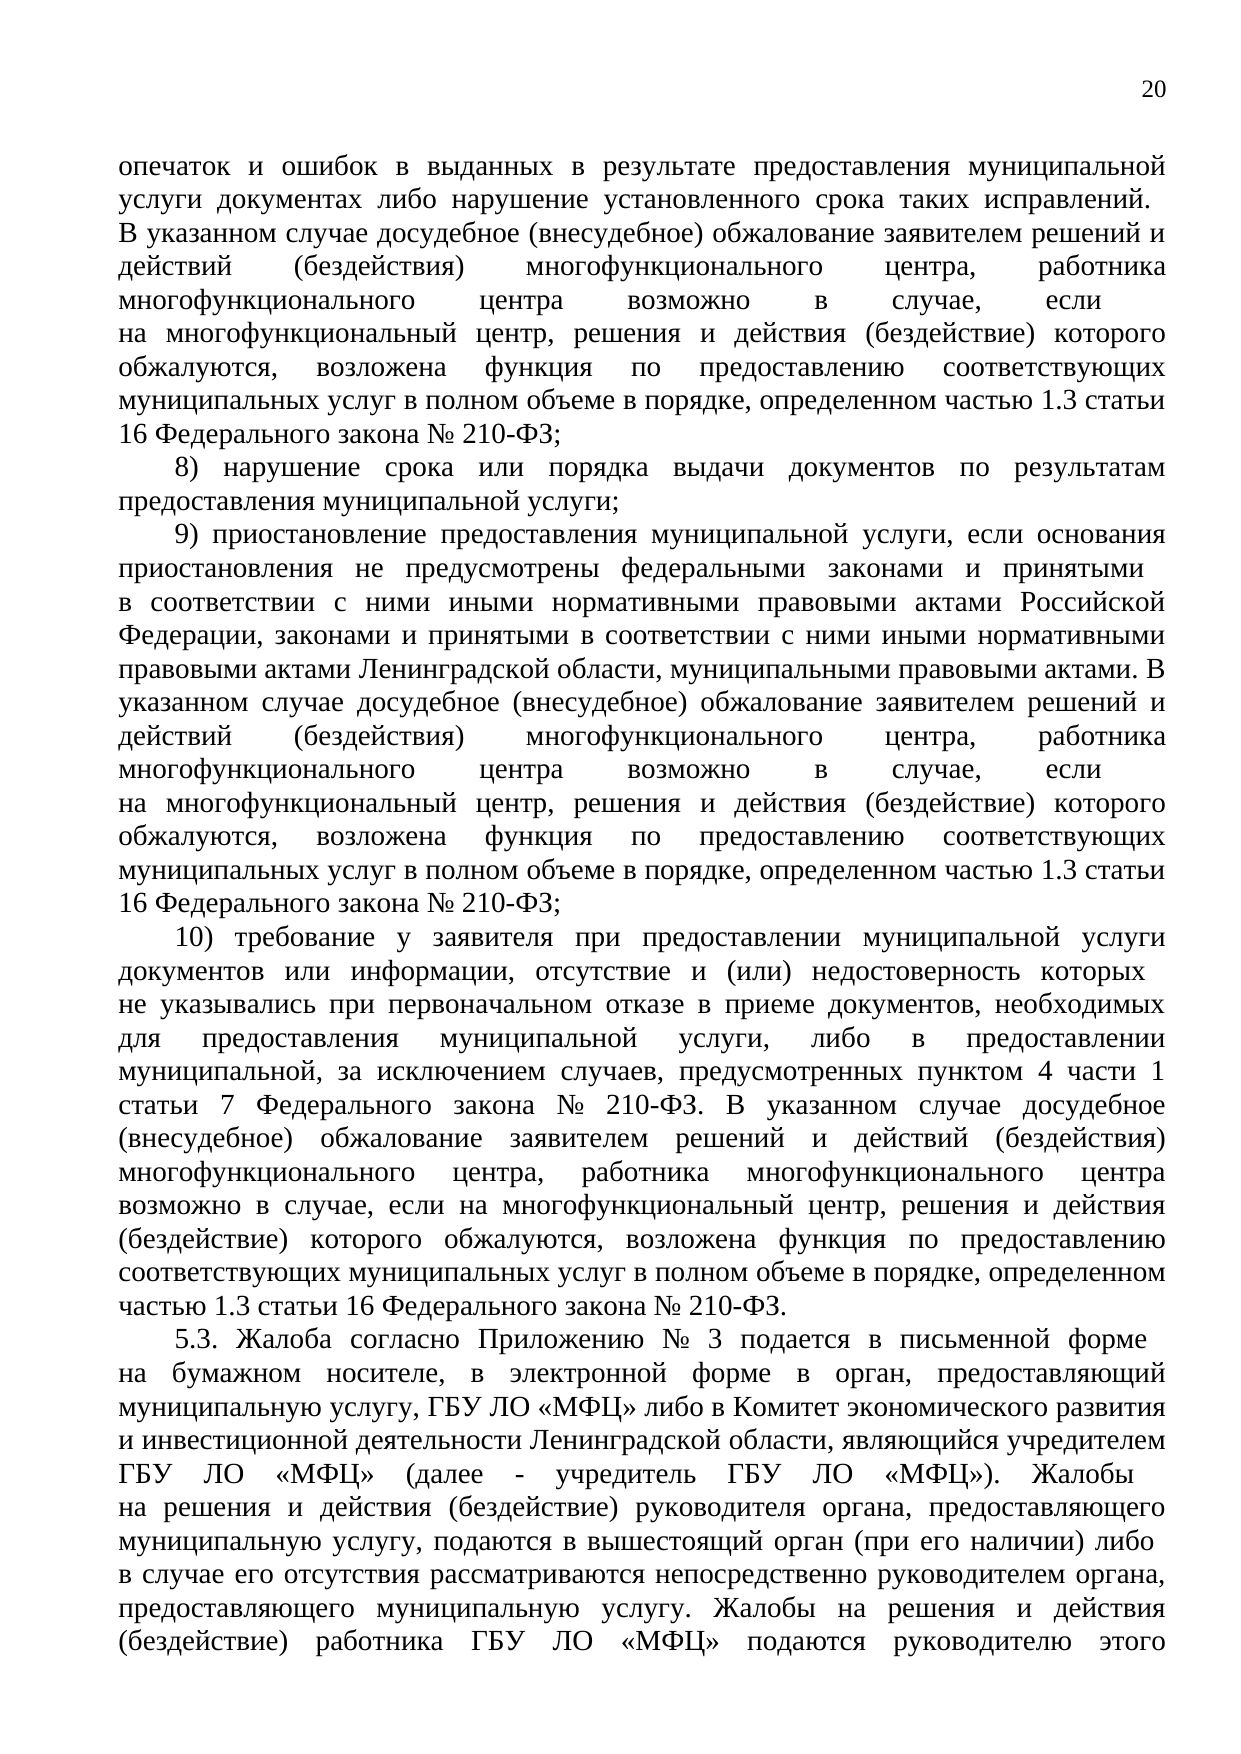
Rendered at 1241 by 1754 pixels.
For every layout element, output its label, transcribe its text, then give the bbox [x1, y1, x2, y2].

text 8) нарушение срока или порядка выдачи документов по результатам предоставления муниципальной услуги; [118, 449, 1167, 517]
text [118, 1322, 1167, 1657]
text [118, 148, 1167, 449]
text 10) требование у заявителя при предоставлении муниципальной услуги документов или информации, отсутствие и (или) недостоверность которых не указывались при первоначальном отказе в приеме документов, необходимых для предоставления муниципальной услуги, либо в предоставлении муниципальной, за исключением случаев, предусмотренных пунктом 4 части 1 статьи 7 Федерального закона № 210-ФЗ. В указанном случае досудебное (внесудебное) обжалование заявителем решений и действий (бездействия) многофункционального центра, работника многофункционального центра возможно в случае, если на многофункциональный центр, решения и действия (бездействие) которого обжалуются, возложена функция по предоставлению соответствующих муниципальных услуг в полном объеме в порядке, определенном частью 1.3 статьи 16 Федерального закона № 210-ФЗ. [118, 919, 1167, 1322]
text 9) приостановление предоставления муниципальной услуги, если основания приостановления не предусмотрены федеральными законами и принятыми в соответствии с ними иными нормативными правовыми актами Российской Федерации, законами и принятыми в соответствии с ними иными нормативными правовыми актами Ленинградской области, муниципальными правовыми актами. В указанном случае досудебное (внесудебное) обжалование заявителем решений и действий (бездействия) многофункционального центра, работника многофункционального центра возможно в случае, если на многофункциональный центр, решения и действия (бездействие) которого обжалуются, возложена функция по предоставлению соответствующих муниципальных услуг в полном объеме в порядке, определенном частью 1.3 статьи 16 Федерального закона № 210-ФЗ; [118, 517, 1167, 919]
